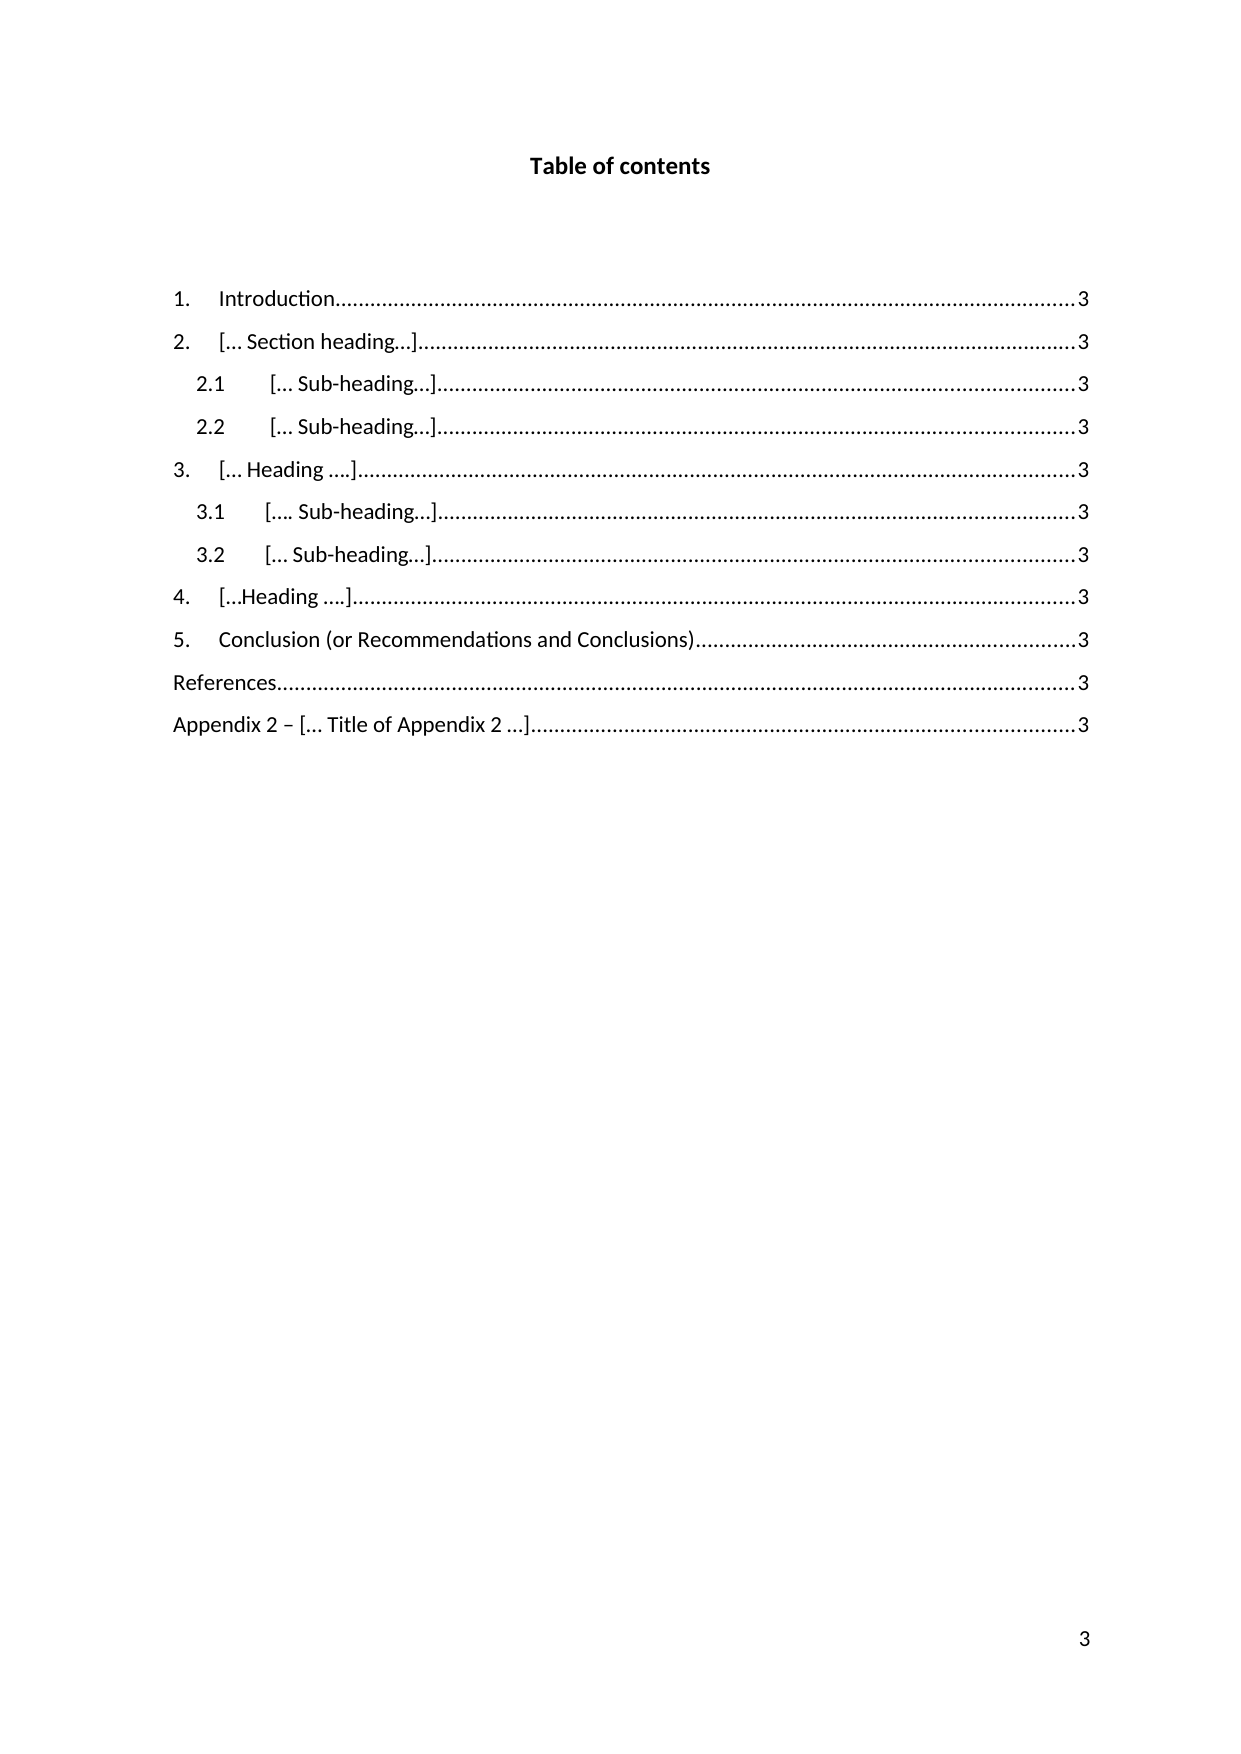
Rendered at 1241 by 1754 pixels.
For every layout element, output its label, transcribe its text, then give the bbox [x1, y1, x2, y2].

text 2.2 [… Sub-heading…] 3 [196, 412, 1090, 440]
text Table of contents [150, 150, 1090, 181]
text 3.1 […. Sub-heading…] 3 [196, 497, 1090, 525]
text 3.2 [… Sub-heading…] 3 [196, 540, 1090, 568]
text 3. [… Heading ….] 3 [173, 455, 1090, 483]
text 2.1 [… Sub-heading…] 3 [196, 369, 1090, 397]
text 4. […Heading ….] 3 [173, 582, 1090, 611]
text Appendix 2 – [… Title of Appendix 2 …] 3 [173, 710, 1090, 738]
text 5. Conclusion (or Recommendations and Conclusions) 3 [173, 625, 1090, 653]
text 1. Introduction 3 [173, 284, 1090, 312]
text References 3 [173, 668, 1090, 696]
text 2. [… Section heading…] 3 [173, 327, 1090, 355]
